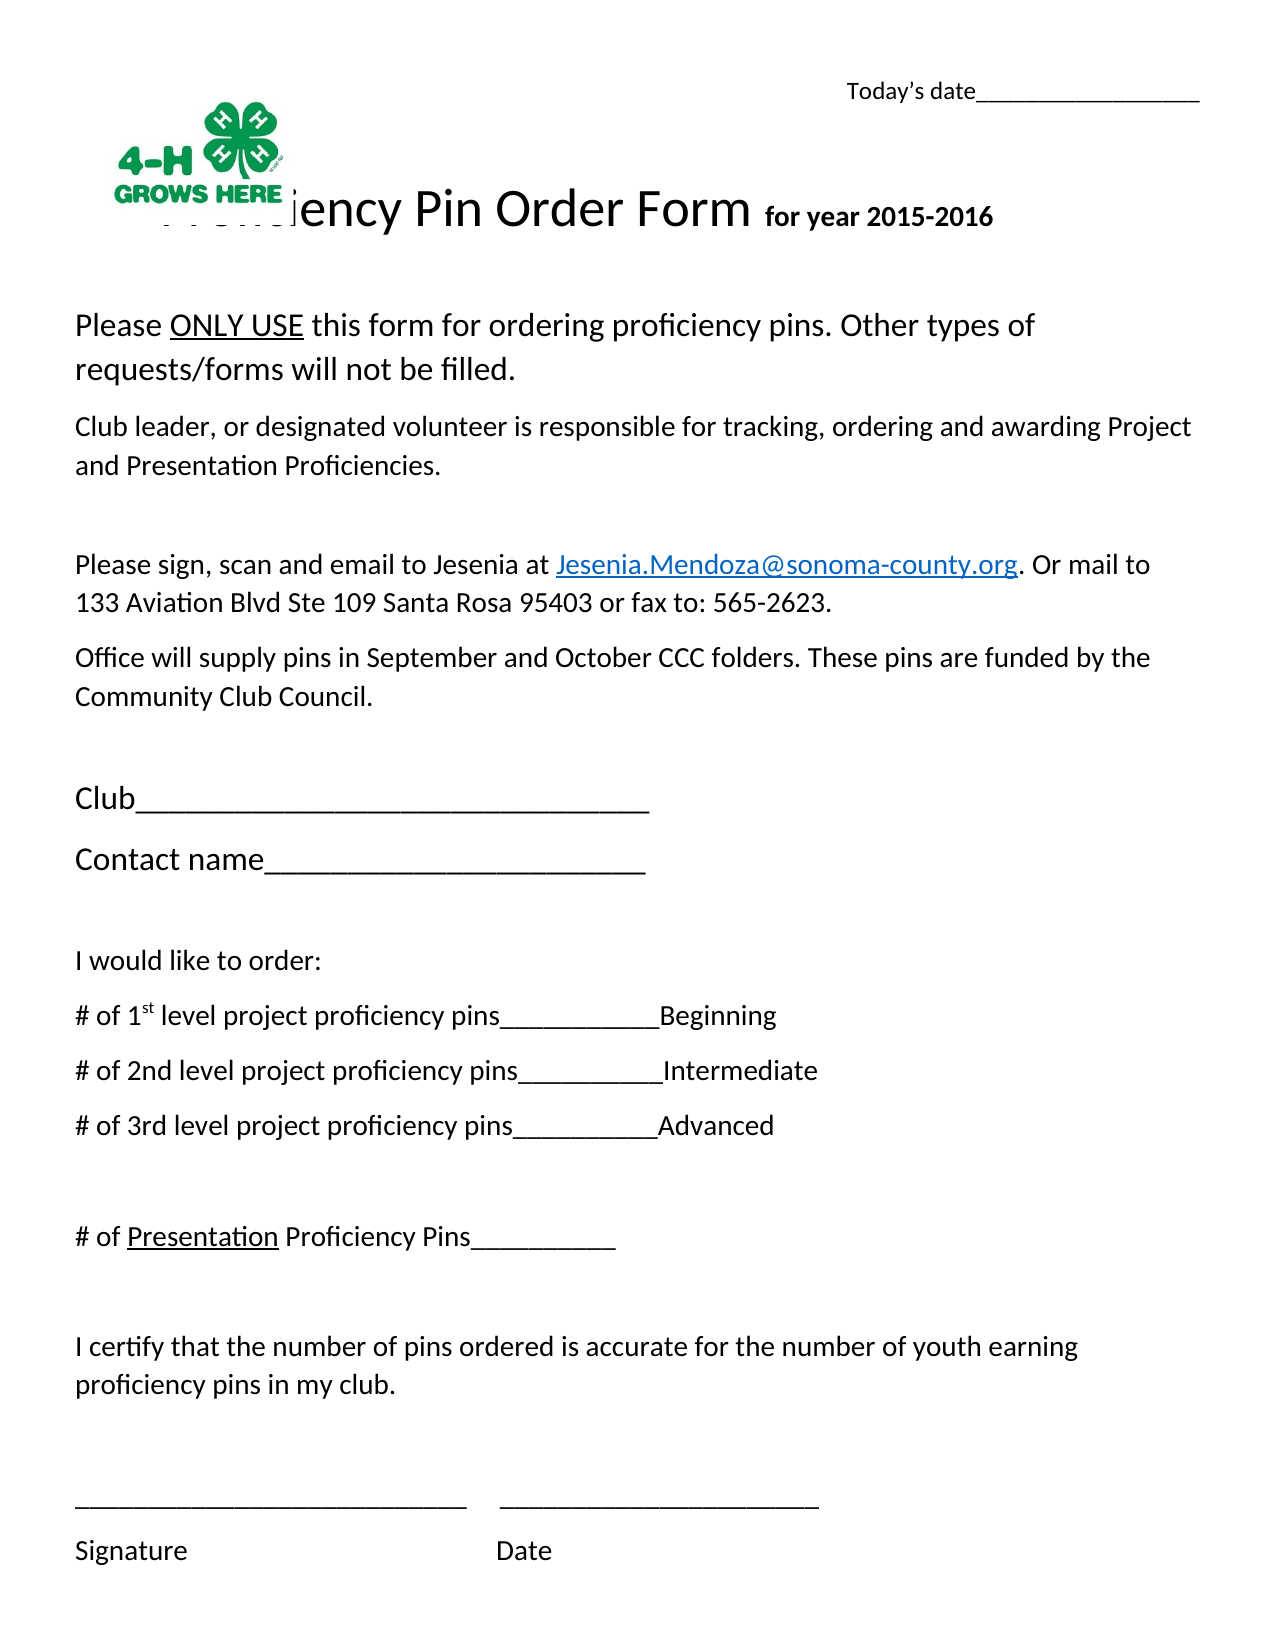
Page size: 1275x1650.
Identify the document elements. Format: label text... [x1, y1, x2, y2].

text # of 3rd level project proficiency pins__________Advanced [75, 1107, 1200, 1143]
text Proficiency Pin Order Form for year 2015-2016 [75, 174, 1200, 240]
text # of 1st level project proficiency pins___________Beginning [75, 997, 1200, 1033]
text # of Presentation Proficiency Pins__________ [75, 1218, 1200, 1253]
text ___________________________ ______________________ [75, 1477, 1200, 1512]
text Please ONLY USE this form for ordering proficiency pins. Other types of requests/forms will not be filled. [75, 303, 1200, 388]
text Club leader, or designated volunteer is responsible for tracking, ordering and awarding Project and Presentation Proficiencies. [75, 408, 1200, 482]
text # of 2nd level project proficiency pins__________Intermediate [75, 1052, 1200, 1088]
text I certify that the number of pins ordered is accurate for the number of youth earning proficiency pins in my club. [75, 1328, 1200, 1402]
text Signature Date [75, 1532, 1200, 1567]
text Please sign, scan and email to Jesenia at Jesenia.Mendoza@sonoma-county.org. Or mail to 133 Aviation Blvd Ste 109 Santa Rosa 95403 or fax to: 565-2623. [75, 546, 1200, 620]
text Club_______________________________ [75, 777, 1200, 818]
text Contact name_______________________ [75, 837, 1200, 878]
text I would like to order: [75, 942, 1200, 978]
picture [100, 76, 294, 223]
text Today’s date__________________ [75, 75, 1200, 106]
text Office will supply pins in September and October CCC folders. These pins are funded by the Community Club Council. [75, 639, 1200, 713]
